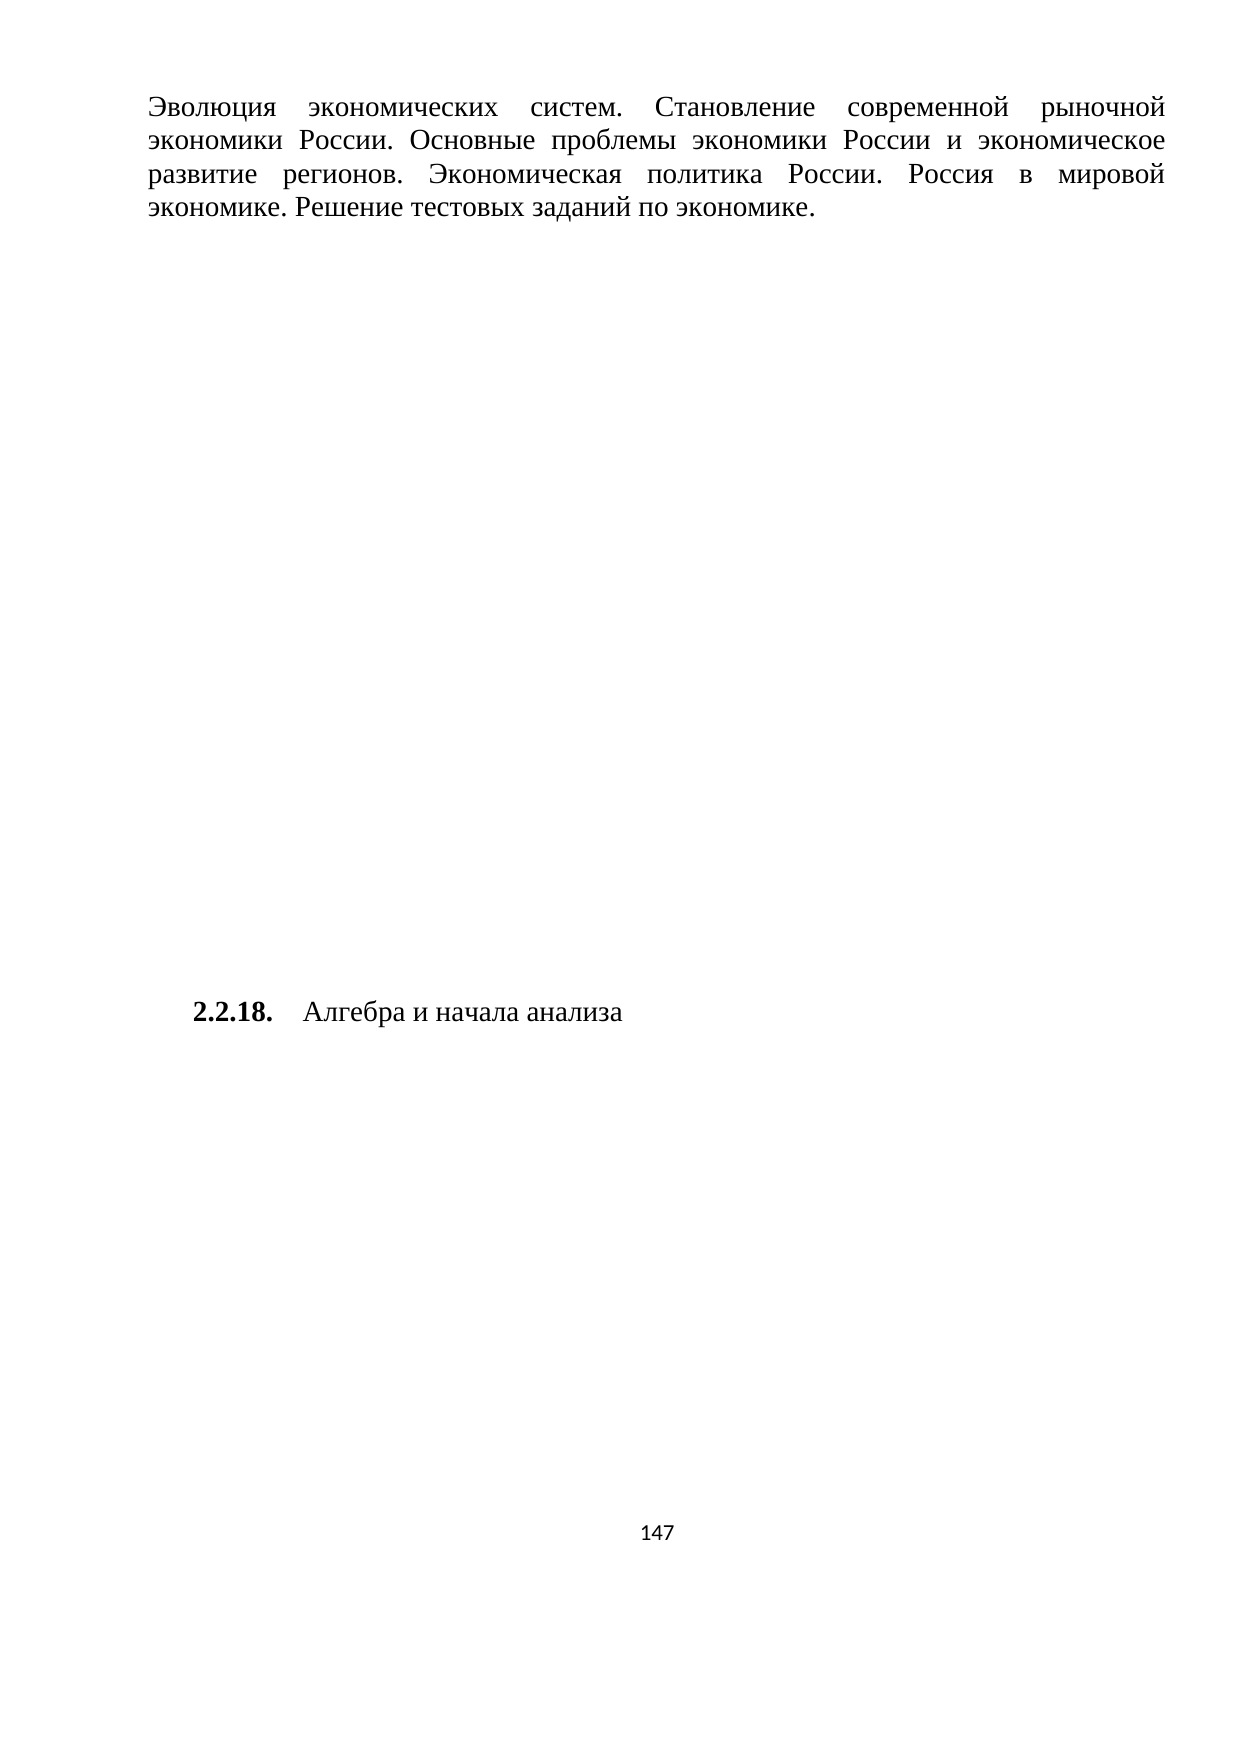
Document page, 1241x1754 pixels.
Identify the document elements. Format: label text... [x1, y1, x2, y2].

list Алгебра и начала анализа [193, 994, 1166, 1028]
text Эволюция экономических систем. Становление современной рыночной экономики России. Основные проблемы экономики России и экономическое развитие регионов. Экономическая политика России. Россия в мировой экономике. Решение тестовых заданий по экономике. [148, 89, 1166, 223]
